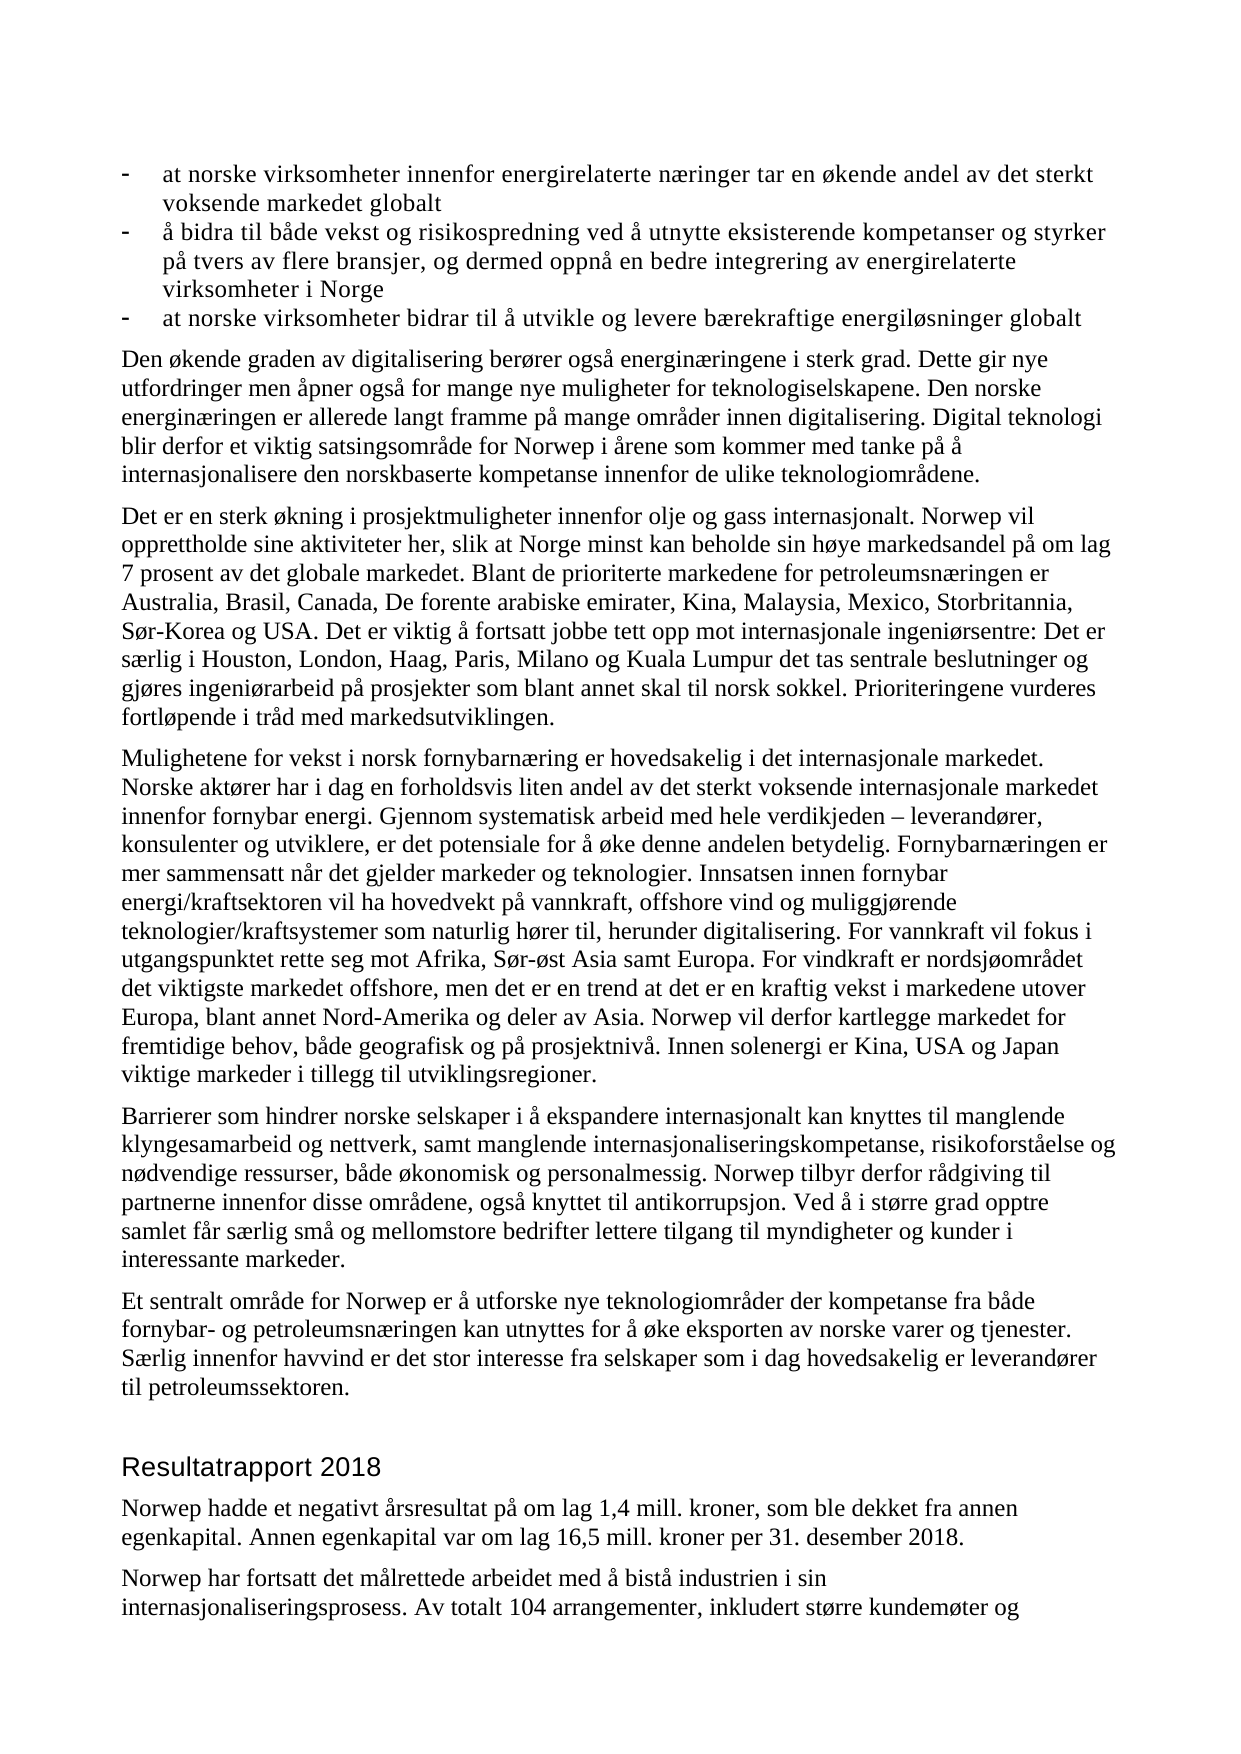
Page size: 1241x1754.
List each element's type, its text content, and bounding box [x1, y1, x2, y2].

text Et sentralt område for Norwep er å utforske nye teknologiområder der kompetanse fra både fornybar- og petroleumsnæringen kan utnyttes for å øke eksporten av norske varer og tjenester. Særlig innenfor havvind er det stor interesse fra selskaper som i dag hovedsakelig er leverandører til petroleumssektoren. [121, 1286, 1119, 1401]
text Mulighetene for vekst i norsk fornybarnæring er hovedsakelig i det internasjonale markedet. Norske aktører har i dag en forholdsvis liten andel av det sterkt voksende internasjonale markedet innenfor fornybar energi. Gjennom systematisk arbeid med hele verdikjeden – leverandører, konsulenter og utviklere, er det potensiale for å øke denne andelen betydelig. Fornybarnæringen er mer sammensatt når det gjelder markeder og teknologier. Innsatsen innen fornybar energi/kraftsektoren vil ha hovedvekt på vannkraft, offshore vind og muliggjørende teknologier/kraftsystemer som naturlig hører til, herunder digitalisering. For vannkraft vil fokus i utgangspunktet rette seg mot Afrika, Sør-øst Asia samt Europa. For vindkraft er nordsjøområdet det viktigste markedet offshore, men det er en trend at det er en kraftig vekst i markedene utover Europa, blant annet Nord-Amerika og deler av Asia. Norwep vil derfor kartlegge markedet for fremtidige behov, både geografisk og på prosjektnivå. Innen solenergi er Kina, USA og Japan viktige markeder i tillegg til utviklingsregioner. [121, 743, 1119, 1088]
text Resultatrapport 2018 [121, 1451, 1119, 1482]
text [121, 1563, 1119, 1620]
text Det er en sterk økning i prosjektmuligheter innenfor olje og gass internasjonalt. Norwep vil opprettholde sine aktiviteter her, slik at Norge minst kan beholde sin høye markedsandel på om lag 7 prosent av det globale markedet. Blant de prioriterte markedene for petroleumsnæringen er Australia, Brasil, Canada, De forente arabiske emirater, Kina, Malaysia, Mexico, Storbritannia, Sør-Korea og USA. Det er viktig å fortsatt jobbe tett opp mot internasjonale ingeniørsentre: Det er særlig i Houston, London, Haag, Paris, Milano og Kuala Lumpur det tas sentrale beslutninger og gjøres ingeniørarbeid på prosjekter som blant annet skal til norsk sokkel. Prioriteringene vurderes fortløpende i tråd med markedsutviklingen. [121, 501, 1119, 731]
list å bidra til både vekst og risikospredning ved å utnytte eksisterende kompetanser og styrker på tvers av flere bransjer, og dermed oppnå en bedre integrering av energirelaterte virksomheter i Norge [121, 217, 1119, 303]
text Norwep hadde et negativt årsresultat på om lag 1,4 mill. kroner, som ble dekket fra annen egenkapital. Annen egenkapital var om lag 16,5 mill. kroner per 31. desember 2018. [121, 1493, 1119, 1550]
list at norske virksomheter innenfor energirelaterte næringer tar en økende andel av det sterkt voksende markedet globalt [121, 159, 1119, 217]
text Barrierer som hindrer norske selskaper i å ekspandere internasjonalt kan knyttes til manglende klyngesamarbeid og nettverk, samt manglende internasjonaliseringskompetanse, risikoforståelse og nødvendige ressurser, både økonomisk og personalmessig. Norwep tilbyr derfor rådgiving til partnerne innenfor disse områdene, også knyttet til antikorrupsjon. Ved å i større grad opptre samlet får særlig små og mellomstore bedrifter lettere tilgang til myndigheter og kunder i interessante markeder. [121, 1101, 1119, 1273]
list at norske virksomheter bidrar til å utvikle og levere bærekraftige energiløsninger globalt [121, 303, 1119, 332]
text Den økende graden av digitalisering berører også energinæringene i sterk grad. Dette gir nye utfordringer men åpner også for mange nye muligheter for teknologiselskapene. Den norske energinæringen er allerede langt framme på mange områder innen digitalisering. Digital teknologi blir derfor et viktig satsingsområde for Norwep i årene som kommer med tanke på å internasjonalisere den norskbaserte kompetanse innenfor de ulike teknologiområdene. [121, 344, 1119, 488]
